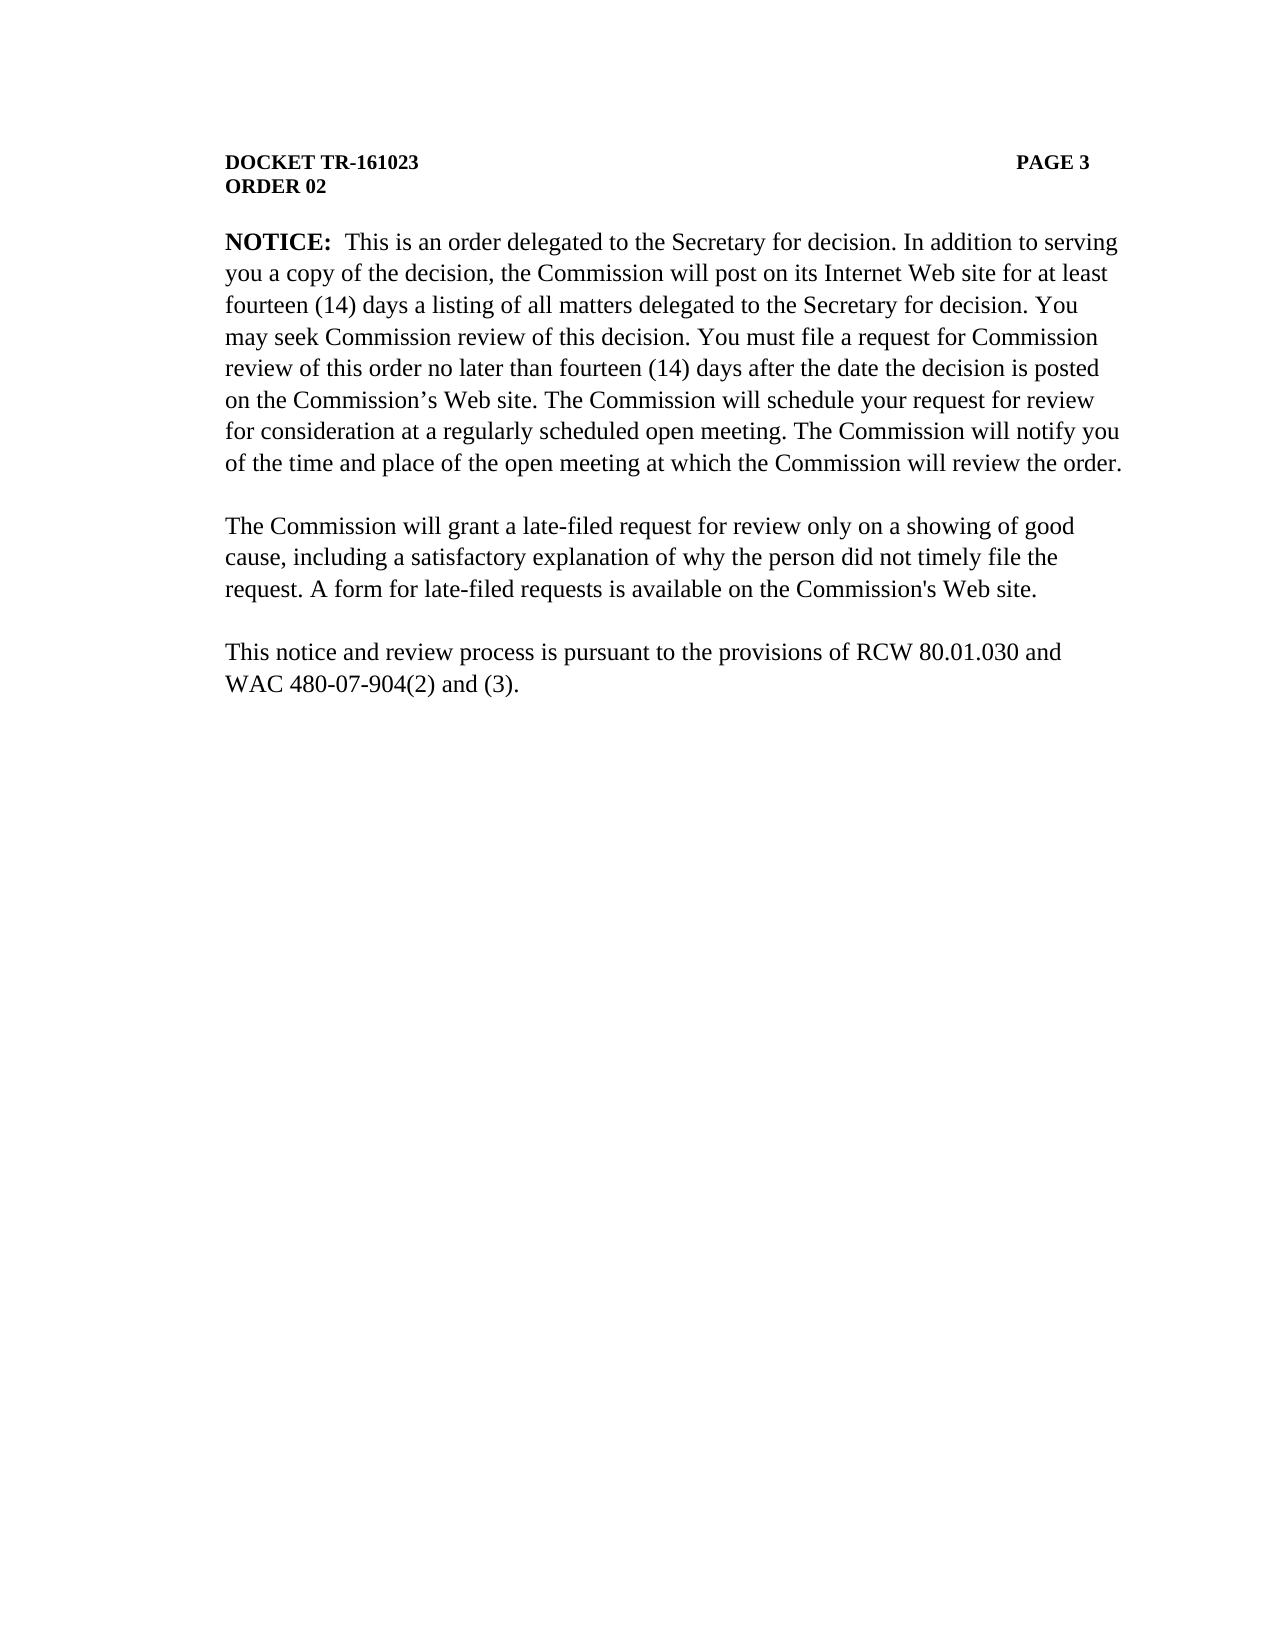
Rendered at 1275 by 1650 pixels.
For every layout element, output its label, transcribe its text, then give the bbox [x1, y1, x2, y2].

text NOTICE: This is an order delegated to the Secretary for decision. In addition to serving you a copy of the decision, the Commission will post on its Internet Web site for at least fourteen (14) days a listing of all matters delegated to the Secretary for decision. You may seek Commission review of this decision. You must file a request for Commission review of this order no later than fourteen (14) days after the date the decision is posted on the Commission’s Web site. The Commission will schedule your request for review for consideration at a regularly scheduled open meeting. The Commission will notify you of the time and place of the open meeting at which the Commission will review the order. [225, 227, 1125, 477]
text This notice and review process is pursuant to the provisions of RCW 80.01.030 and WAC 480-07-904(2) and (3). [225, 637, 1125, 697]
text The Commission will grant a late-filed request for review only on a showing of good cause, including a satisfactory explanation of why the person did not timely file the request. A form for late-filed requests is available on the Commission's Web site. [225, 511, 1125, 603]
